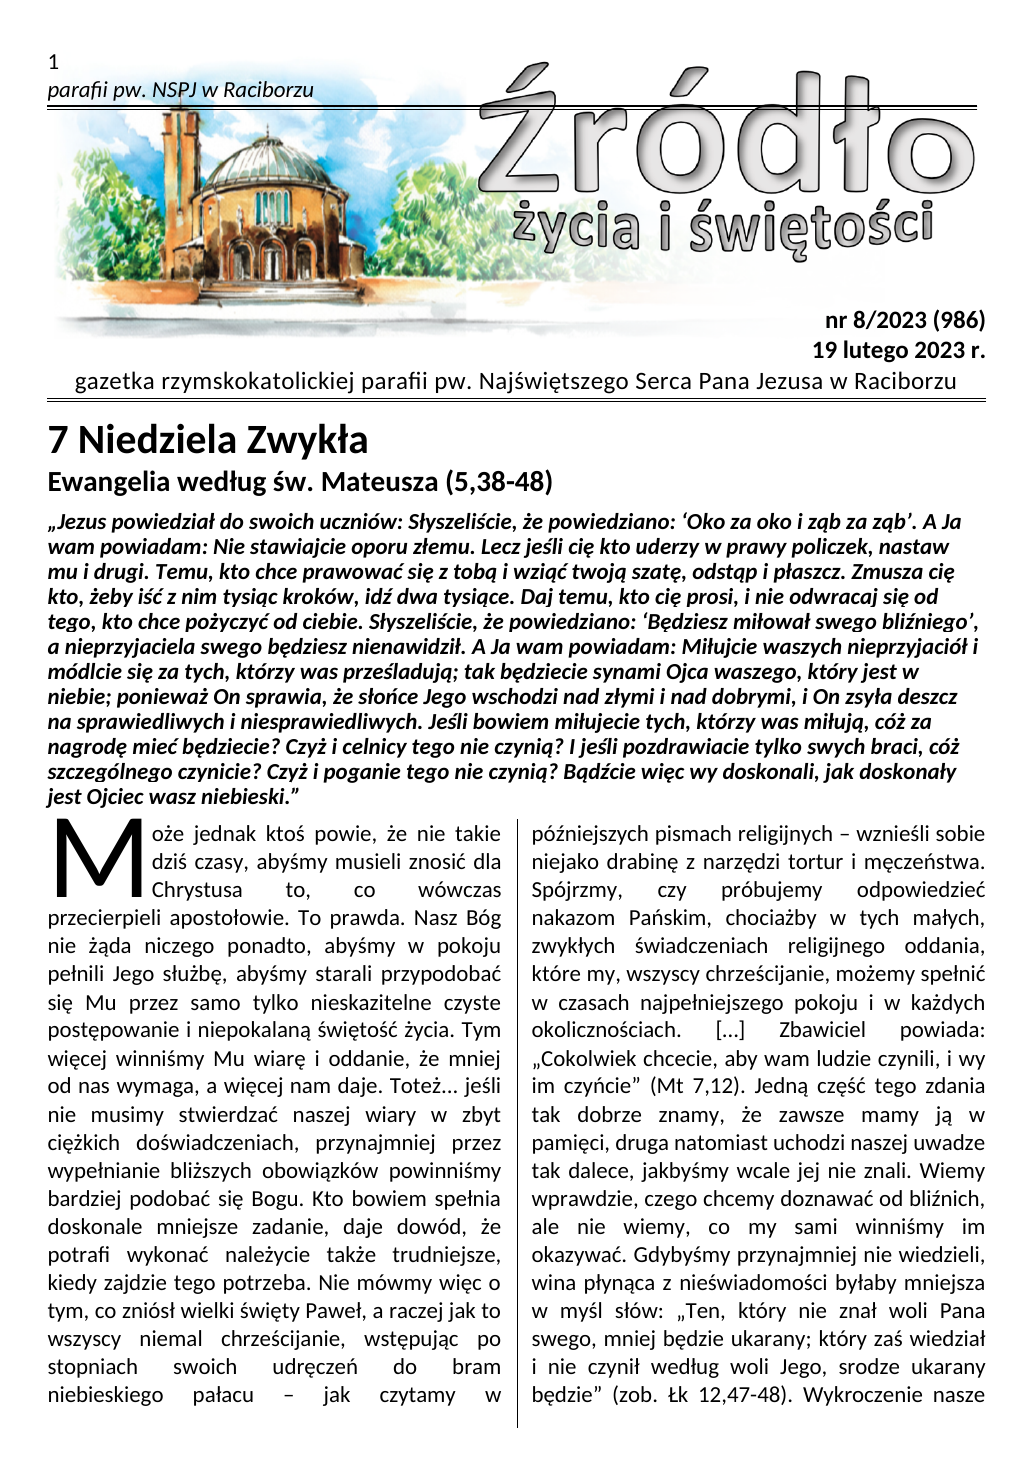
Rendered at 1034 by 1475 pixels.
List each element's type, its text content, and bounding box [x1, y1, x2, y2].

text 19 lutego 2023 r. [47, 334, 986, 365]
text nr 8/2023 (986) [47, 304, 986, 334]
text 7 Niedziela Zwykła [47, 413, 986, 463]
picture [44, 47, 987, 356]
text gazetka rzymskokatolickiej parafii pw. Najświętszego Serca Pana Jezusa w Raciborzu [47, 365, 986, 398]
text Ewangelia według św. Mateusza (5,38-48) [47, 463, 986, 499]
text „Jezus powiedział do swoich uczniów: Słyszeliście, że powiedziano: ‘Oko za oko i ząb za ząb’. A Ja wam powiadam: Nie stawiajcie oporu złemu. Lecz jeśli cię kto uderzy w prawy policzek, nastaw mu i drugi. Temu, kto chce prawować się z tobą i wziąć twoją szatę, odstąp i płaszcz. Zmusza cię kto, żeby iść z nim tysiąc kroków, idź dwa tysiące. Daj temu, kto cię prosi, i nie odwracaj się od tego, kto chce pożyczyć od ciebie. Słyszeliście, że powiedziano: ‘Będziesz miłował swego bliźniego’, a nieprzyjaciela swego będziesz nienawidził. A Ja wam powiadam: Miłujcie waszych nieprzyjaciół i módlcie się za tych, którzy was prześladują; tak będziecie synami Ojca waszego, który jest w niebie; ponieważ On sprawia, że słońce Jego wschodzi nad złymi i nad dobrymi, i On zsyła deszcz na sprawiedliwych i niesprawiedliwych. Jeśli bowiem miłujecie tych, którzy was miłują, cóż za nagrodę mieć będziecie? Czyż i celnicy tego nie czynią? I jeśli pozdrawiacie tylko swych braci, cóż szczególnego czynicie? Czyż i poganie tego nie czynią? Bądźcie więc wy doskonali, jak doskonały jest Ojciec wasz niebieski.” [291, 509, 986, 809]
